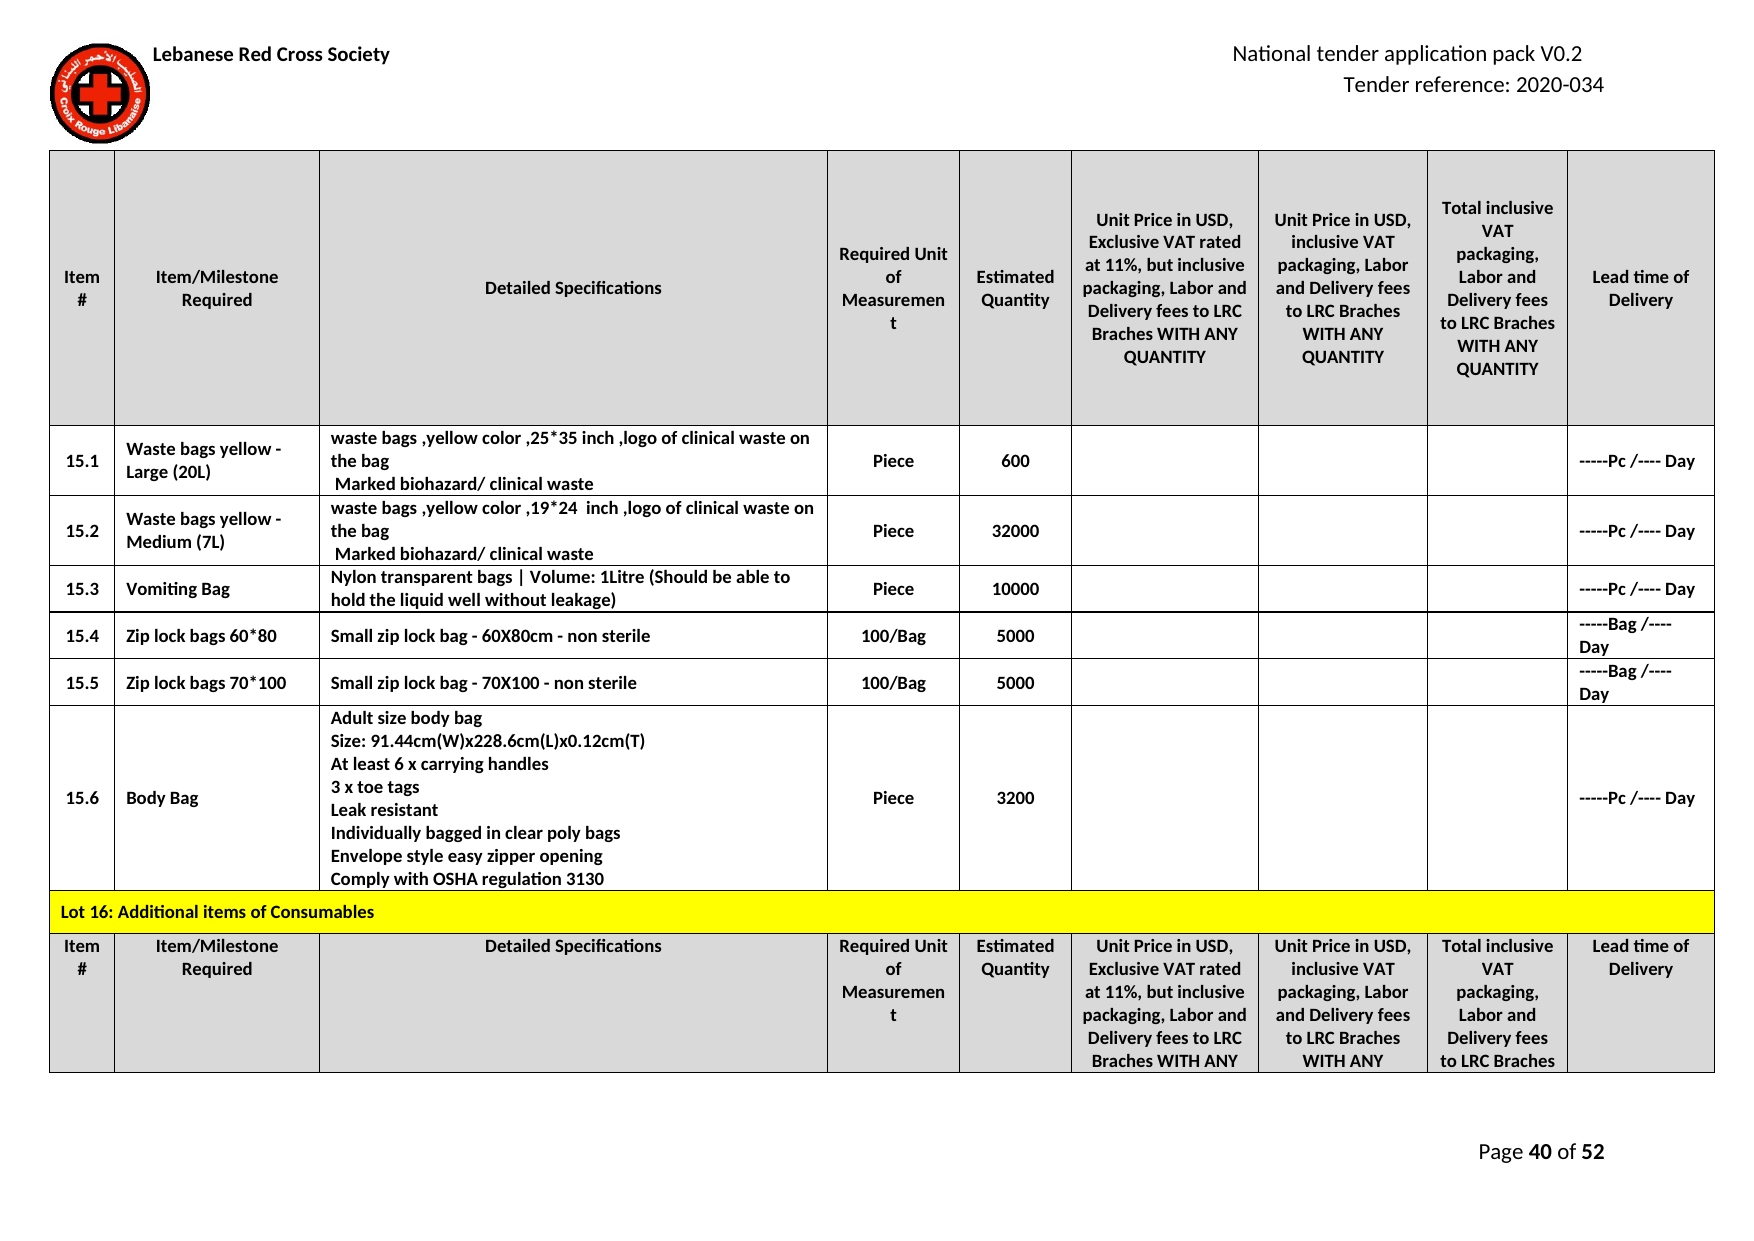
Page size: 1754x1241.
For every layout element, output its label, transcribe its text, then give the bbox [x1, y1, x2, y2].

table_cell Lot 16: Additional items of Consumables [50, 891, 1714, 933]
table_cell [1259, 496, 1427, 564]
table_cell 100/Bag [828, 613, 959, 658]
table_cell Estimated Quantity [960, 151, 1071, 425]
table_cell Adult size body bag Size: 91.44cm(W)x228.6cm(L)x0.12cm(T) At least 6 x carrying handles 3 x toe tags Leak resistant Individually bagged in clear poly bags Envelope style easy zipper opening Comply with OSHA regulation 3130 [320, 706, 827, 889]
table_cell [1428, 706, 1567, 889]
table_cell Piece [828, 706, 959, 889]
table_cell Piece [828, 566, 959, 611]
table_cell 3200 [960, 706, 1071, 889]
table_cell Estimated Quantity [960, 934, 1071, 1072]
table_cell 15.3 [50, 566, 114, 611]
table_cell Waste bags yellow - Medium (7L) [115, 496, 319, 564]
table_cell Lead time of Delivery [1568, 151, 1714, 425]
table_cell Total inclusive VAT packaging, Labor and Delivery fees to LRC Braches WITH ANY QUANTITY [1428, 151, 1567, 425]
table_cell Item # [50, 151, 114, 425]
table_cell 32000 [960, 496, 1071, 564]
table_cell [1428, 566, 1567, 611]
table_cell Item # [50, 934, 114, 1072]
table_cell [1259, 566, 1427, 611]
table_cell [1259, 659, 1427, 705]
table_cell Piece [828, 496, 959, 564]
table_cell [1428, 426, 1567, 495]
table_cell Unit Price in USD, inclusive VAT packaging, Labor and Delivery fees to LRC Braches WITH ANY QUANTITY [1259, 151, 1427, 425]
table_cell [1072, 659, 1258, 705]
table_cell -----Pc /---- Day [1568, 496, 1714, 564]
table_cell Vomiting Bag [115, 566, 319, 611]
table_cell 5000 [960, 613, 1071, 658]
table_cell Required Unit of Measurement [828, 151, 959, 425]
table_cell Unit Price in USD, Exclusive VAT rated at 11%, but inclusive packaging, Labor and Delivery fees to LRC Braches WITH ANY QUANTITY [1072, 151, 1258, 425]
table_cell 15.6 [50, 706, 114, 889]
table_cell Unit Price in USD, Exclusive VAT rated at 11%, but inclusive packaging, Labor and Delivery fees to LRC Braches WITH ANY QUANTITY [1072, 934, 1258, 1072]
table_cell [1072, 706, 1258, 889]
table_cell 10000 [960, 566, 1071, 611]
table_cell [1428, 659, 1567, 705]
table_cell [1428, 613, 1567, 658]
table_cell 15.2 [50, 496, 114, 564]
table_cell Piece [828, 426, 959, 495]
table_cell Waste bags yellow - Large (20L) [115, 426, 319, 495]
table_cell Nylon transparent bags | Volume: 1Litre (Should be able to hold the liquid well without leakage) [320, 566, 827, 611]
table_cell 15.4 [50, 613, 114, 658]
table_cell -----Pc /---- Day [1568, 426, 1714, 495]
table_cell waste bags ,yellow color ,19*24 inch ,logo of clinical waste on the bag Marked biohazard/ clinical waste [320, 496, 827, 564]
table_cell [1259, 426, 1427, 495]
table_cell Item/Milestone Required [115, 934, 319, 1072]
table_cell Lead time of Delivery [1568, 934, 1714, 1072]
table_cell 100/Bag [828, 659, 959, 705]
table_cell [1259, 613, 1427, 658]
table_cell Body Bag [115, 706, 319, 889]
table_cell Small zip lock bag - 70X100 - non sterile [320, 659, 827, 705]
table_cell [1072, 496, 1258, 564]
table_cell Zip lock bags 70*100 [115, 659, 319, 705]
table_cell Detailed Specifications [320, 151, 827, 425]
table_cell -----Bag /---- Day [1568, 613, 1714, 658]
picture [43, 39, 156, 148]
table_cell 15.5 [50, 659, 114, 705]
table_cell -----Bag /---- Day [1568, 659, 1714, 705]
table_cell Total inclusive VAT packaging, Labor and Delivery fees to LRC Braches WITH ANY QUANTITY [1428, 934, 1567, 1072]
table_cell [1072, 566, 1258, 611]
table_cell Small zip lock bag - 60X80cm - non sterile [320, 613, 827, 658]
table_cell [1072, 613, 1258, 658]
table_cell 15.1 [50, 426, 114, 495]
table_cell [1072, 426, 1258, 495]
table_cell Unit Price in USD, inclusive VAT packaging, Labor and Delivery fees to LRC Braches WITH ANY QUANTITY [1259, 934, 1427, 1072]
table_cell 5000 [960, 659, 1071, 705]
table_cell Zip lock bags 60*80 [115, 613, 319, 658]
table_cell [1259, 706, 1427, 889]
table_cell -----Pc /---- Day [1568, 706, 1714, 889]
table_cell waste bags ,yellow color ,25*35 inch ,logo of clinical waste on the bag Marked biohazard/ clinical waste [320, 426, 827, 495]
table_cell Required Unit of Measurement [828, 934, 959, 1072]
table_cell 600 [960, 426, 1071, 495]
table_cell Detailed Specifications [320, 934, 827, 1072]
table_cell Item/Milestone Required [115, 151, 319, 425]
table_cell -----Pc /---- Day [1568, 566, 1714, 611]
table_cell [1428, 496, 1567, 564]
